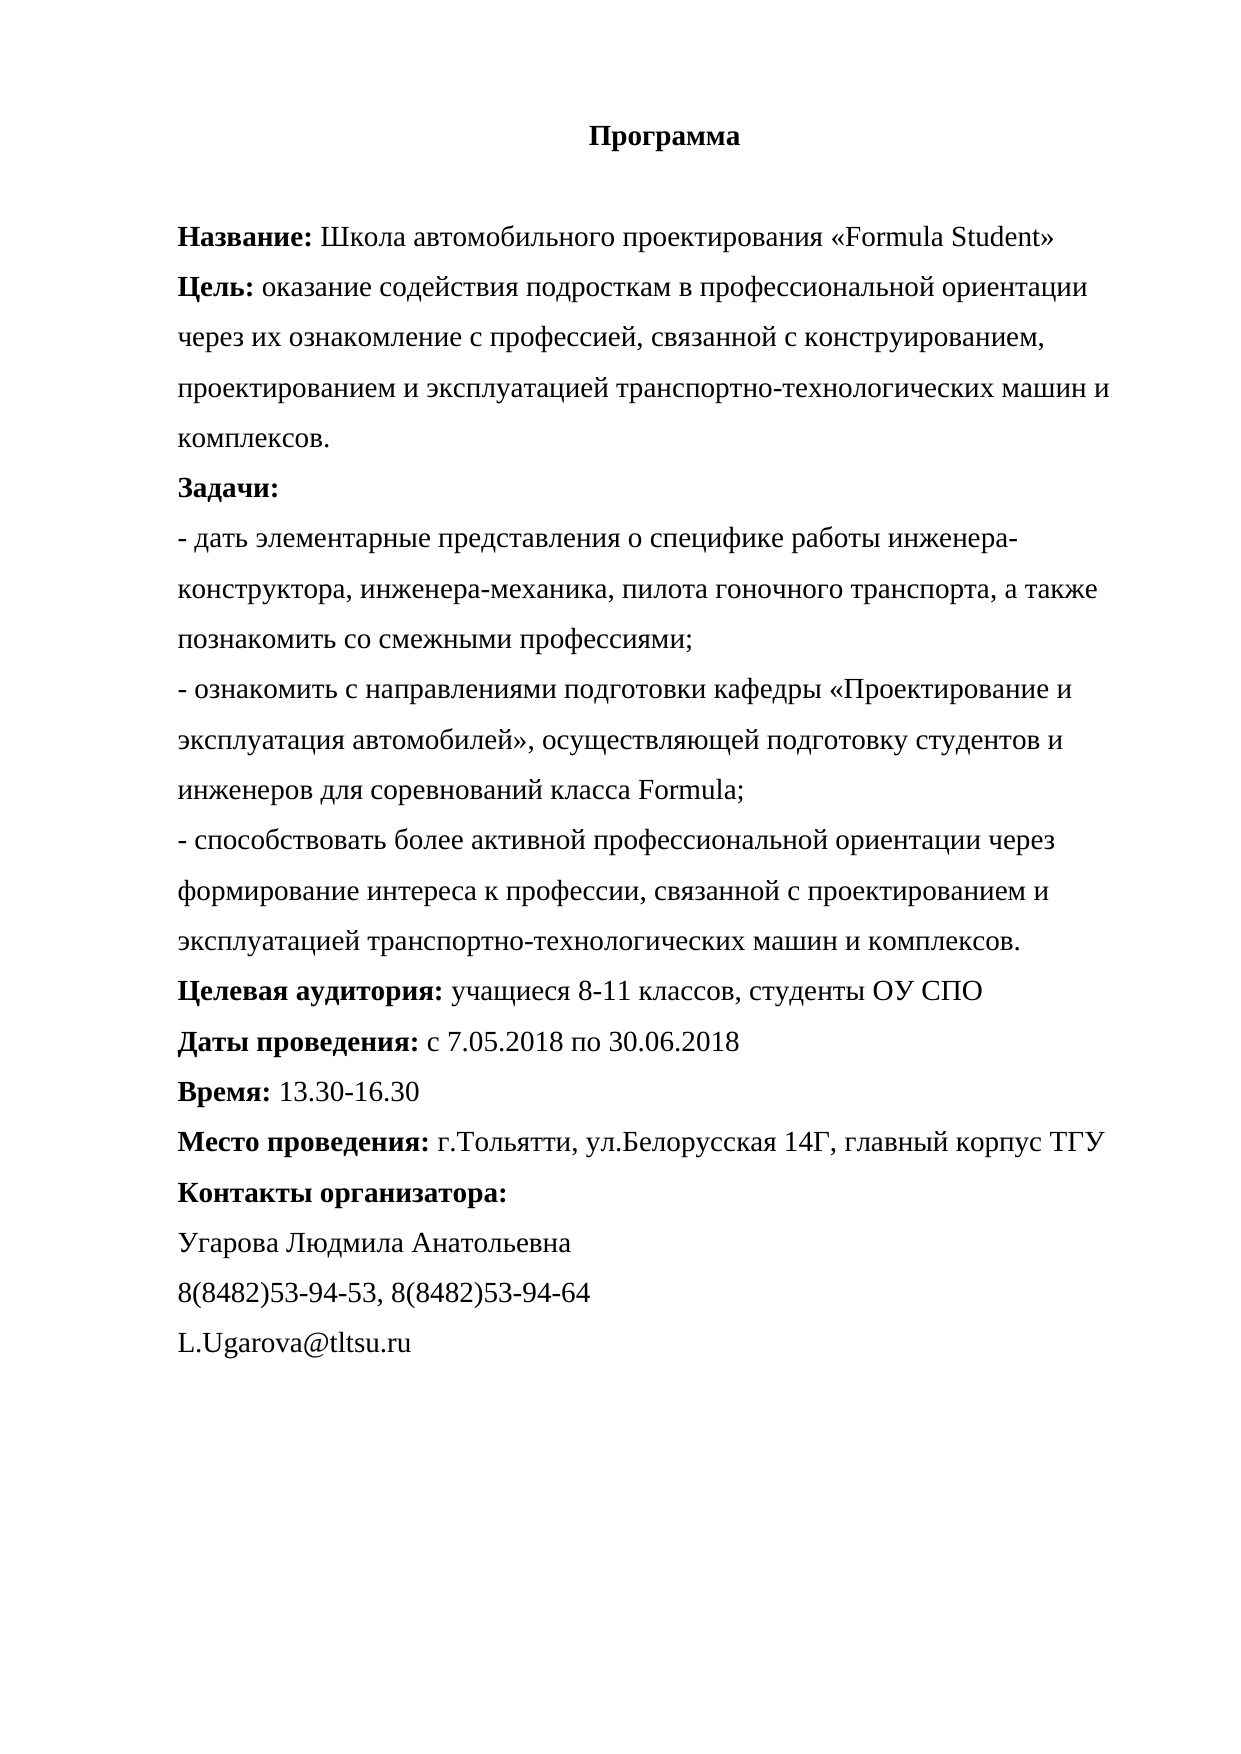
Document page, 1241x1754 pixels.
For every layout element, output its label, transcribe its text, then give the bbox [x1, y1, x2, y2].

text Целевая аудитория: учащиеся 8-11 классов, студенты ОУ СПО [177, 973, 1152, 1007]
text - ознакомить с направлениями подготовки кафедры «Проектирование и эксплуатация автомобилей», осуществляющей подготовку студентов и инженеров для соревнований класса Formula; [177, 672, 1152, 806]
text L.Ugarova@tltsu.ru [177, 1326, 1152, 1359]
text Программа [177, 118, 1152, 152]
text Даты проведения: с 7.05.2018 по 30.06.2018 [177, 1024, 1152, 1057]
text Угарова Людмила Анатольевна [177, 1225, 1152, 1258]
text Цель: оказание содействия подросткам в профессиональной ориентации через их ознакомление с профессией, связанной с конструированием, проектированием и эксплуатацией транспортно-технологических машин и комплексов. [177, 269, 1152, 453]
text Контакты организатора: [177, 1175, 1152, 1208]
text Место проведения: г.Тольятти, ул.Белорусская 14Г, главный корпус ТГУ [177, 1124, 1152, 1158]
text Время: 13.30-16.30 [177, 1074, 1152, 1108]
text Задачи: [177, 470, 1152, 504]
text Название: Школа автомобильного проектирования «Formula Student» [177, 219, 1152, 252]
text 8(8482)53-94-53, 8(8482)53-94-64 [177, 1275, 1152, 1309]
text - способствовать более активной профессиональной ориентации через формирование интереса к профессии, связанной с проектированием и эксплуатацией транспортно-технологических машин и комплексов. [177, 822, 1152, 957]
text - дать элементарные представления о специфике работы инженера-конструктора, инженера-механика, пилота гоночного транспорта, а также познакомить со смежными профессиями; [177, 521, 1152, 655]
